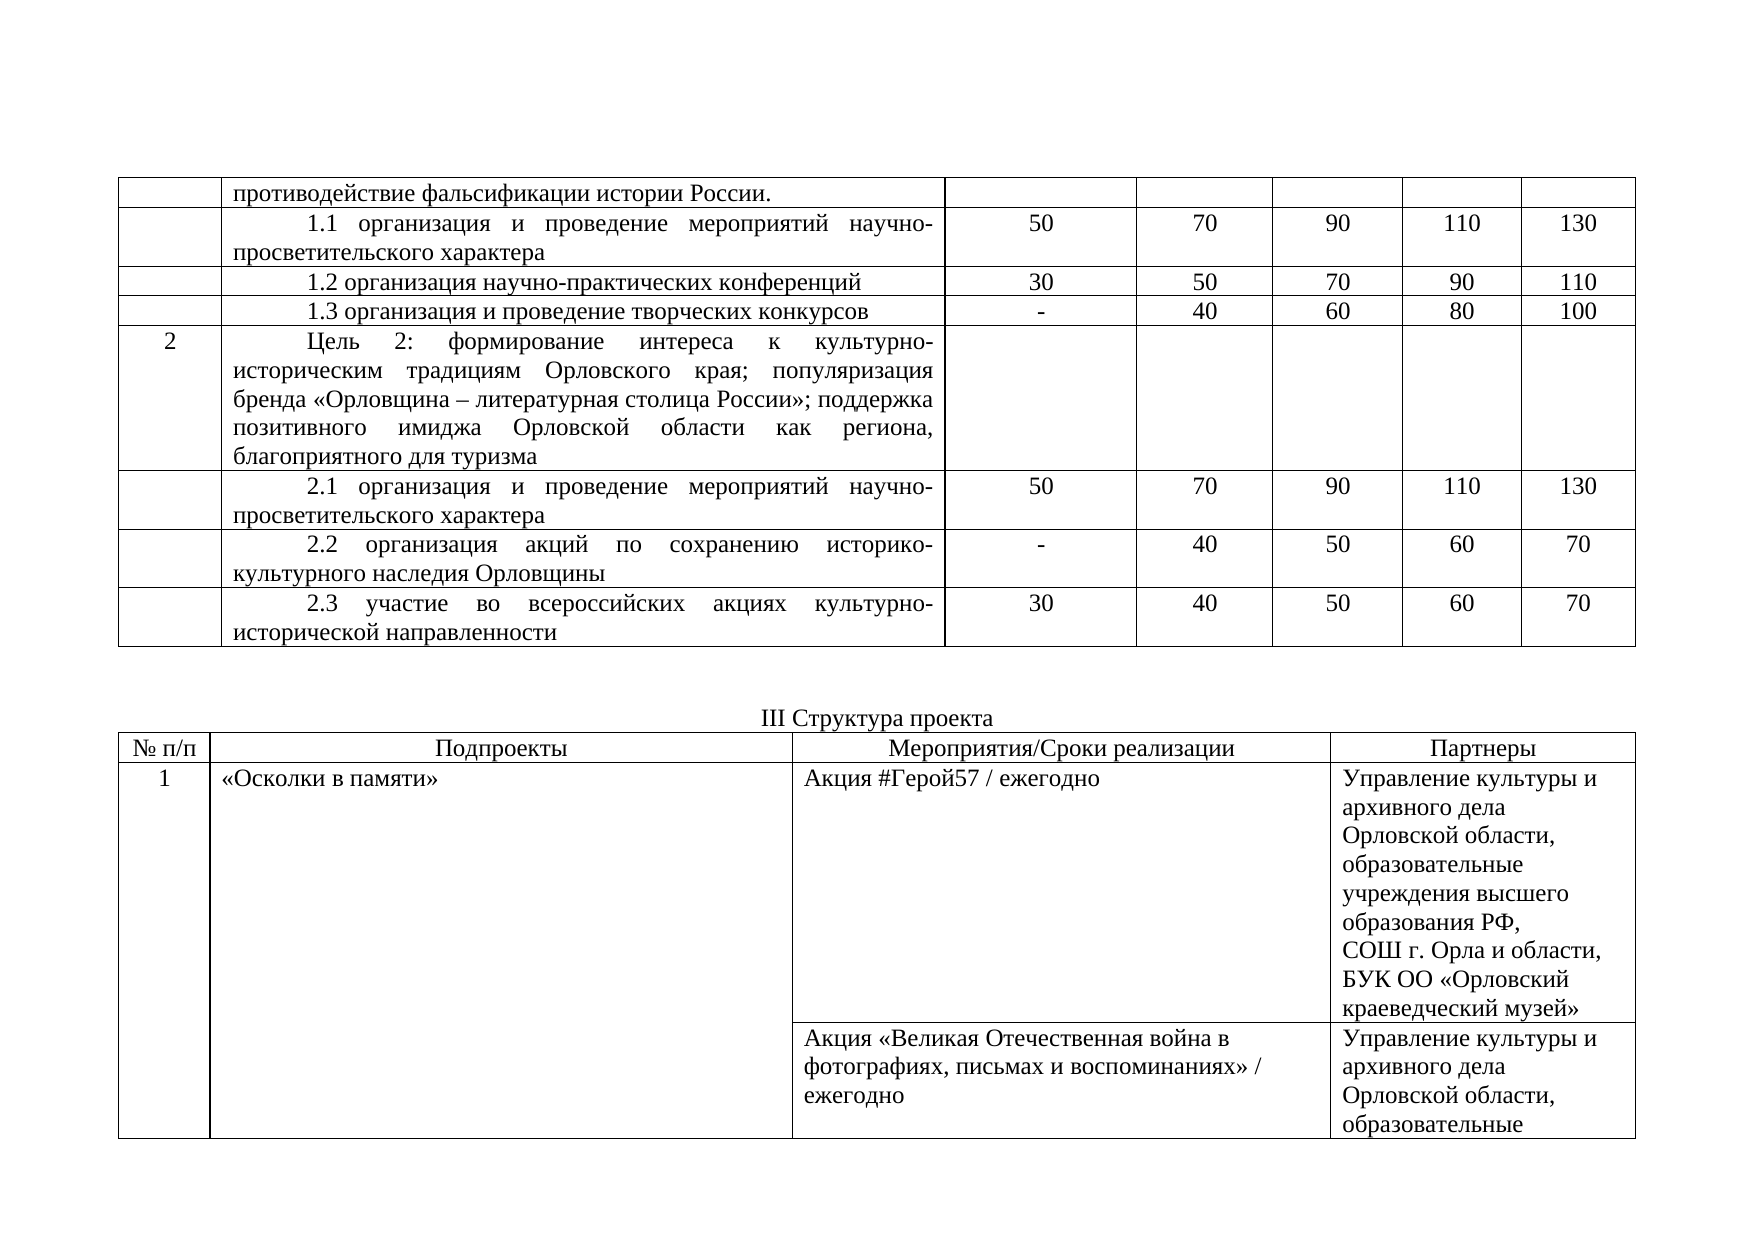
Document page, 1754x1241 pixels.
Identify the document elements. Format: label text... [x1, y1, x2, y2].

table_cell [1331, 1023, 1635, 1138]
table_cell 130 [1522, 471, 1635, 528]
table_cell [119, 208, 221, 266]
table_cell 1.2 организация научно-практических конференций [222, 267, 944, 295]
table_cell 100 [1522, 296, 1635, 325]
table_cell [1273, 326, 1402, 470]
table_cell 50 [1273, 530, 1402, 587]
table_cell 60 [1403, 588, 1521, 646]
table_cell [119, 530, 221, 587]
table_cell 50 [1137, 267, 1272, 295]
text III Структура проекта [118, 703, 1636, 732]
table_cell [119, 588, 221, 646]
table_cell [119, 267, 221, 295]
table_cell [946, 178, 1136, 207]
table_cell 70 [1137, 471, 1272, 528]
table_header Подпроекты [211, 733, 792, 762]
table_cell [1273, 178, 1402, 207]
table_cell 60 [1403, 530, 1521, 587]
table_cell [946, 326, 1136, 470]
table_cell [1522, 326, 1635, 470]
table_cell 110 [1522, 267, 1635, 295]
table_cell 40 [1137, 296, 1272, 325]
table_cell - [946, 530, 1136, 587]
table_header № п/п [119, 733, 209, 762]
table_header Мероприятия/Сроки реализации [793, 733, 1330, 762]
table_cell 70 [1522, 588, 1635, 646]
table_cell 110 [1403, 471, 1521, 528]
table_cell 50 [1273, 588, 1402, 646]
table_cell 2 [119, 326, 221, 470]
table_cell 30 [946, 267, 1136, 295]
table_cell 2.1 организация и проведение мероприятий научно-просветительского характера [222, 471, 944, 528]
table_cell [1137, 326, 1272, 470]
table_cell 1.1 организация и проведение мероприятий научно-просветительского характера [222, 208, 944, 266]
table_cell - [946, 296, 1136, 325]
table_cell [1403, 178, 1521, 207]
table_cell 30 [946, 588, 1136, 646]
table_cell 50 [946, 471, 1136, 528]
table_cell 70 [1522, 530, 1635, 587]
table_cell [1522, 178, 1635, 207]
table_cell [119, 296, 221, 325]
table_cell 90 [1273, 208, 1402, 266]
table_cell «Осколки в памяти» [211, 763, 792, 1138]
table_cell [1137, 178, 1272, 207]
table_cell Акция #Герой57 / ежегодно [793, 763, 1330, 1022]
table_cell [119, 471, 221, 528]
table_cell 70 [1273, 267, 1402, 295]
table_cell Цель 2: формирование интереса к культурно-историческим традициям Орловского края; популяризация бренда «Орловщина – литературная столица России»; поддержка позитивного имиджа Орловской области как региона, благоприятного для туризма [222, 326, 944, 470]
table_cell 60 [1273, 296, 1402, 325]
table_header Партнеры [1331, 733, 1635, 762]
table_cell 90 [1273, 471, 1402, 528]
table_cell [793, 1023, 1330, 1138]
table_cell 2.3 участие во всероссийских акциях культурно-исторической направленности [222, 588, 944, 646]
table_cell 1.3 организация и проведение творческих конкурсов [222, 296, 944, 325]
table_cell 1 [119, 763, 209, 1138]
table_cell 130 [1522, 208, 1635, 266]
table_cell 90 [1403, 267, 1521, 295]
table_cell 70 [1137, 208, 1272, 266]
table_cell 40 [1137, 530, 1272, 587]
table_cell [1403, 326, 1521, 470]
table_cell 1 [119, 178, 221, 207]
table_cell 110 [1403, 208, 1521, 266]
table_cell 50 [946, 208, 1136, 266]
table_cell 80 [1403, 296, 1521, 325]
table_cell 40 [1137, 588, 1272, 646]
table_cell 2.2 организация акций по сохранению историко-культурного наследия Орловщины [222, 530, 944, 587]
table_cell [222, 178, 944, 207]
